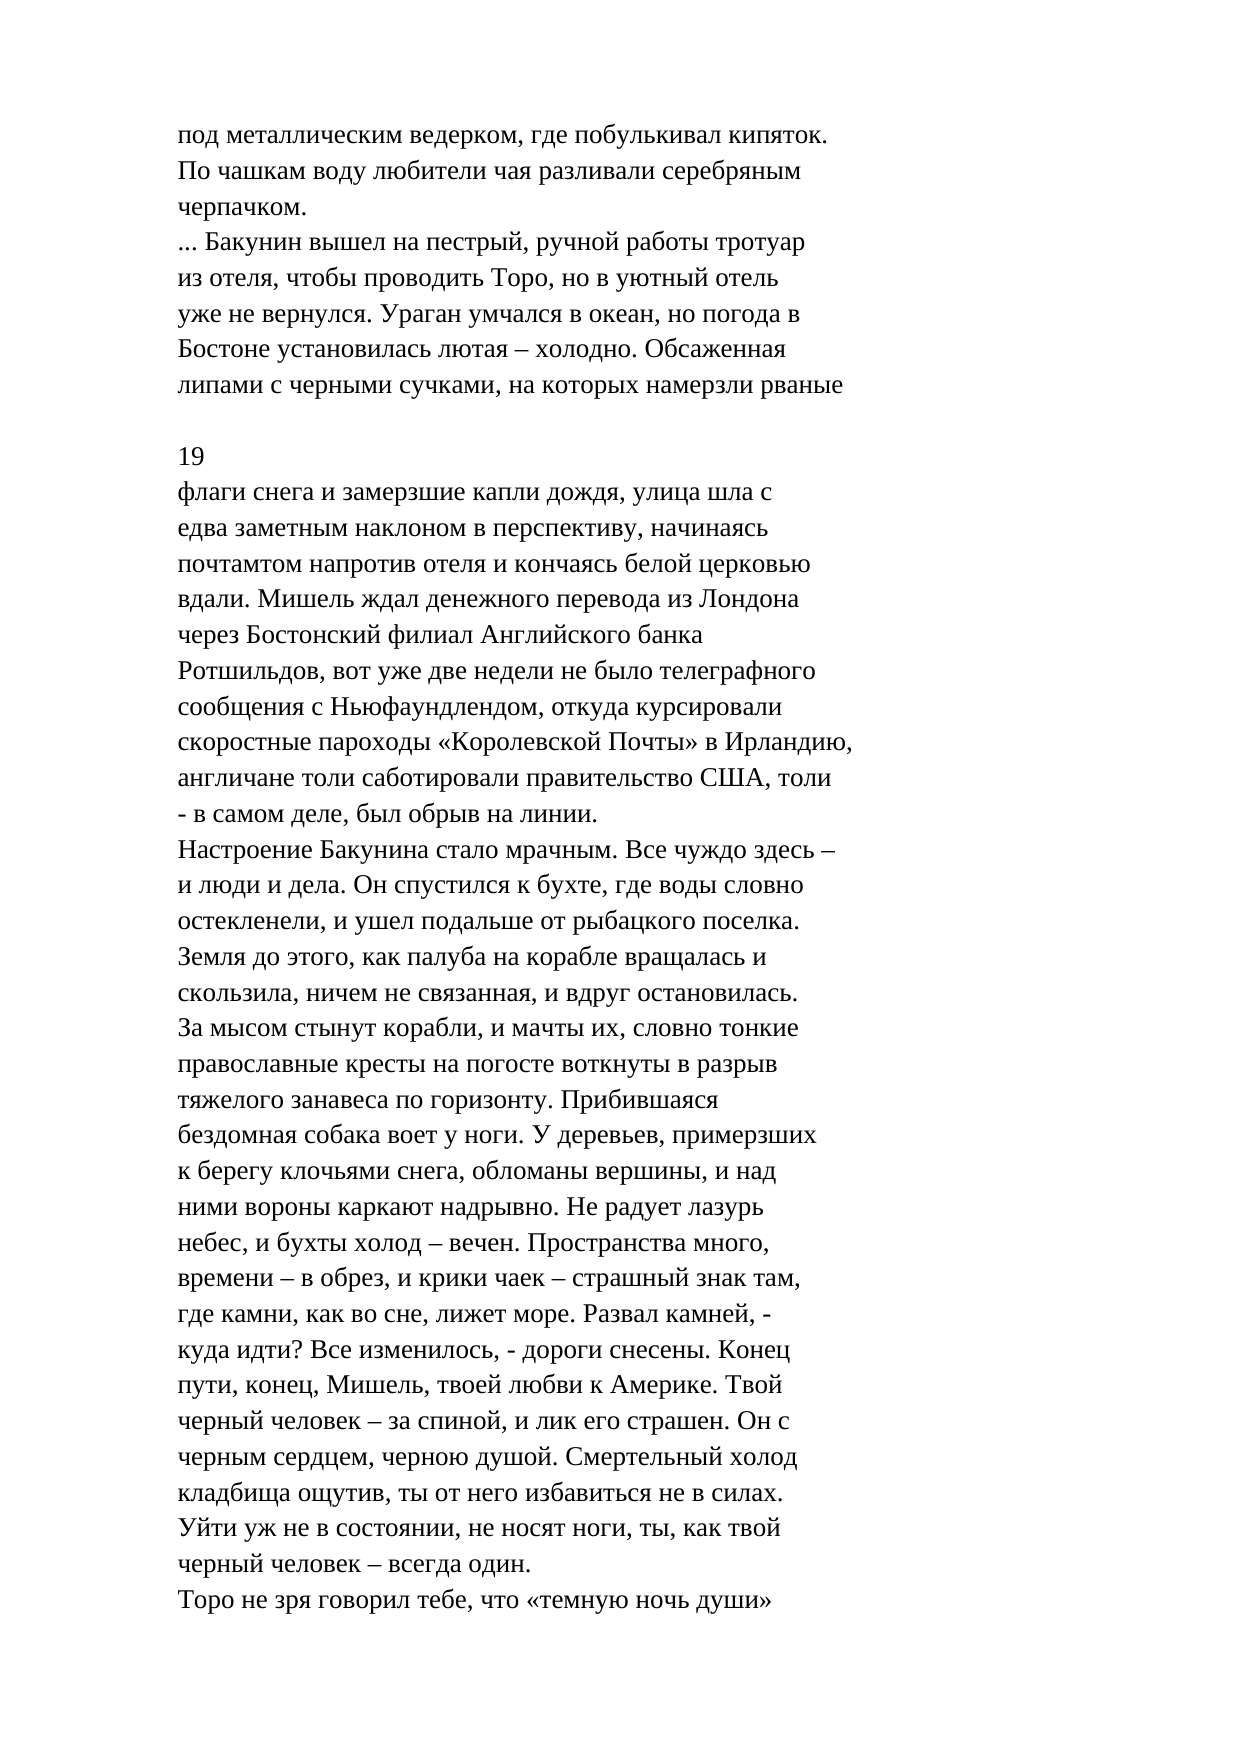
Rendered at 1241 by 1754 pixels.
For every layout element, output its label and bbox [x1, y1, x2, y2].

text [177, 118, 1152, 1614]
